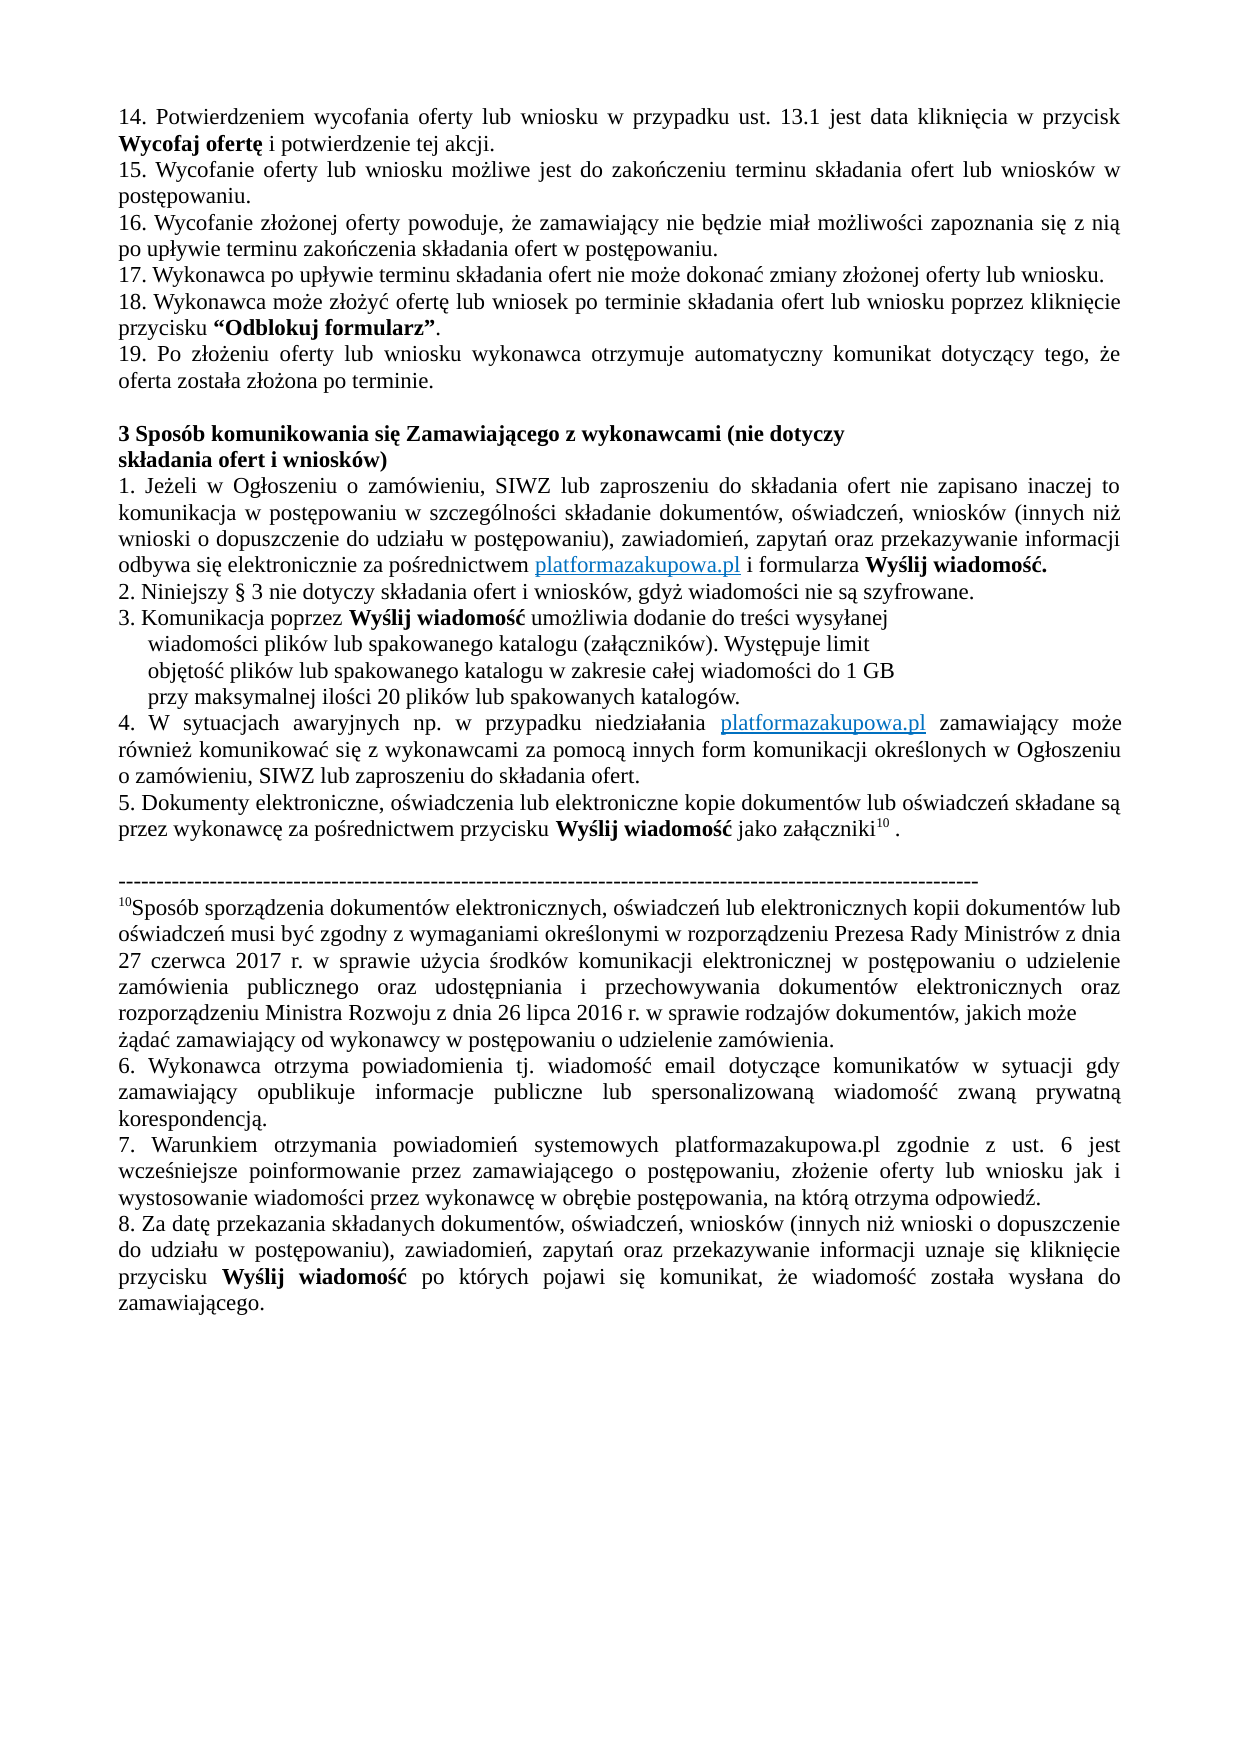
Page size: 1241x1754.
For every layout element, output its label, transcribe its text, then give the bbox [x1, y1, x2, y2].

text 5. Dokumenty elektroniczne, oświadczenia lub elektroniczne kopie dokumentów lub oświadczeń składane są przez wykonawcę za pośrednictwem przycisku Wyślij wiadomość jako załączniki10 . [118, 788, 1122, 841]
text 1. Jeżeli w Ogłoszeniu o zamówieniu, SIWZ lub zaproszeniu do składania ofert nie zapisano inaczej to komunikacja w postępowaniu w szczególności składanie dokumentów, oświadczeń, wniosków (innych niż wnioski o dopuszczenie do udziału w postępowaniu), zawiadomień, zapytań oraz przekazywanie informacji odbywa się elektronicznie za pośrednictwem platformazakupowa.pl i formularza Wyślij wiadomość. [118, 472, 1122, 578]
text 15. Wycofanie oferty lub wniosku możliwe jest do zakończeniu terminu składania ofert lub wniosków w postępowaniu. [118, 156, 1122, 209]
text 2. Niniejszy § 3 nie dotyczy składania ofert i wniosków, gdyż wiadomości nie są szyfrowane. [118, 578, 1122, 604]
text 19. Po złożeniu oferty lub wniosku wykonawca otrzymuje automatyczny komunikat dotyczący tego, że oferta została złożona po terminie. [118, 341, 1122, 393]
text wiadomości plików lub spakowanego katalogu (załączników). Występuje limit [118, 630, 1122, 657]
text ----------------------------------------------------------------------------------------------------------------- [118, 868, 1122, 894]
text 3. Komunikacja poprzez Wyślij wiadomość umożliwia dodanie do treści wysyłanej [118, 604, 1122, 630]
text 18. Wykonawca może złożyć ofertę lub wniosek po terminie składania ofert lub wniosku poprzez kliknięcie przycisku “Odblokuj formularz”. [118, 288, 1122, 341]
text 4. W sytuacjach awaryjnych np. w przypadku niedziałania platformazakupowa.pl zamawiający może również komunikować się z wykonawcami za pomocą innych form komunikacji określonych w Ogłoszeniu o zamówieniu, SIWZ lub zaproszeniu do składania ofert. [118, 709, 1122, 788]
text 8. Za datę przekazania składanych dokumentów, oświadczeń, wniosków (innych niż wnioski o dopuszczenie do udziału w postępowaniu), zawiadomień, zapytań oraz przekazywanie informacji uznaje się kliknięcie przycisku Wyślij wiadomość po których pojawi się komunikat, że wiadomość została wysłana do zamawiającego. [118, 1210, 1122, 1316]
text 17. Wykonawca po upływie terminu składania ofert nie może dokonać zmiany złożonej oferty lub wniosku. [118, 261, 1122, 288]
text 16. Wycofanie złożonej oferty powoduje, że zamawiający nie będzie miał możliwości zapoznania się z nią po upływie terminu zakończenia składania ofert w postępowaniu. [118, 209, 1122, 261]
text 10Sposób sporządzenia dokumentów elektronicznych, oświadczeń lub elektronicznych kopii dokumentów lub oświadczeń musi być zgodny z wymaganiami określonymi w rozporządzeniu Prezesa Rady Ministrów z dnia 27 czerwca 2017 r. w sprawie użycia środków komunikacji elektronicznej w postępowaniu o udzielenie zamówienia publicznego oraz udostępniania i przechowywania dokumentów elektronicznych oraz rozporządzeniu Ministra Rozwoju z dnia 26 lipca 2016 r. w sprawie rodzajów dokumentów, jakich może [118, 894, 1122, 1026]
text 7. Warunkiem otrzymania powiadomień systemowych platformazakupowa.pl zgodnie z ust. 6 jest wcześniejsze poinformowanie przez zamawiającego o postępowaniu, złożenie oferty lub wniosku jak i wystosowanie wiadomości przez wykonawcę w obrębie postępowania, na którą otrzyma odpowiedź. [118, 1131, 1122, 1210]
text przy maksymalnej ilości 20 plików lub spakowanych katalogów. [118, 683, 1122, 709]
text żądać zamawiający od wykonawcy w postępowaniu o udzielenie zamówienia. [118, 1026, 1122, 1052]
text składania ofert i wniosków) [118, 446, 1122, 472]
text objętość plików lub spakowanego katalogu w zakresie całej wiadomości do 1 GB [118, 657, 1122, 683]
text 3 Sposób komunikowania się Zamawiającego z wykonawcami (nie dotyczy [118, 419, 1122, 446]
text 14. Potwierdzeniem wycofania oferty lub wniosku w przypadku ust. 13.1 jest data kliknięcia w przycisk Wycofaj ofertę i potwierdzenie tej akcji. [118, 103, 1122, 156]
text 6. Wykonawca otrzyma powiadomienia tj. wiadomość email dotyczące komunikatów w sytuacji gdy zamawiający opublikuje informacje publiczne lub spersonalizowaną wiadomość zwaną prywatną korespondencją. [118, 1052, 1122, 1131]
